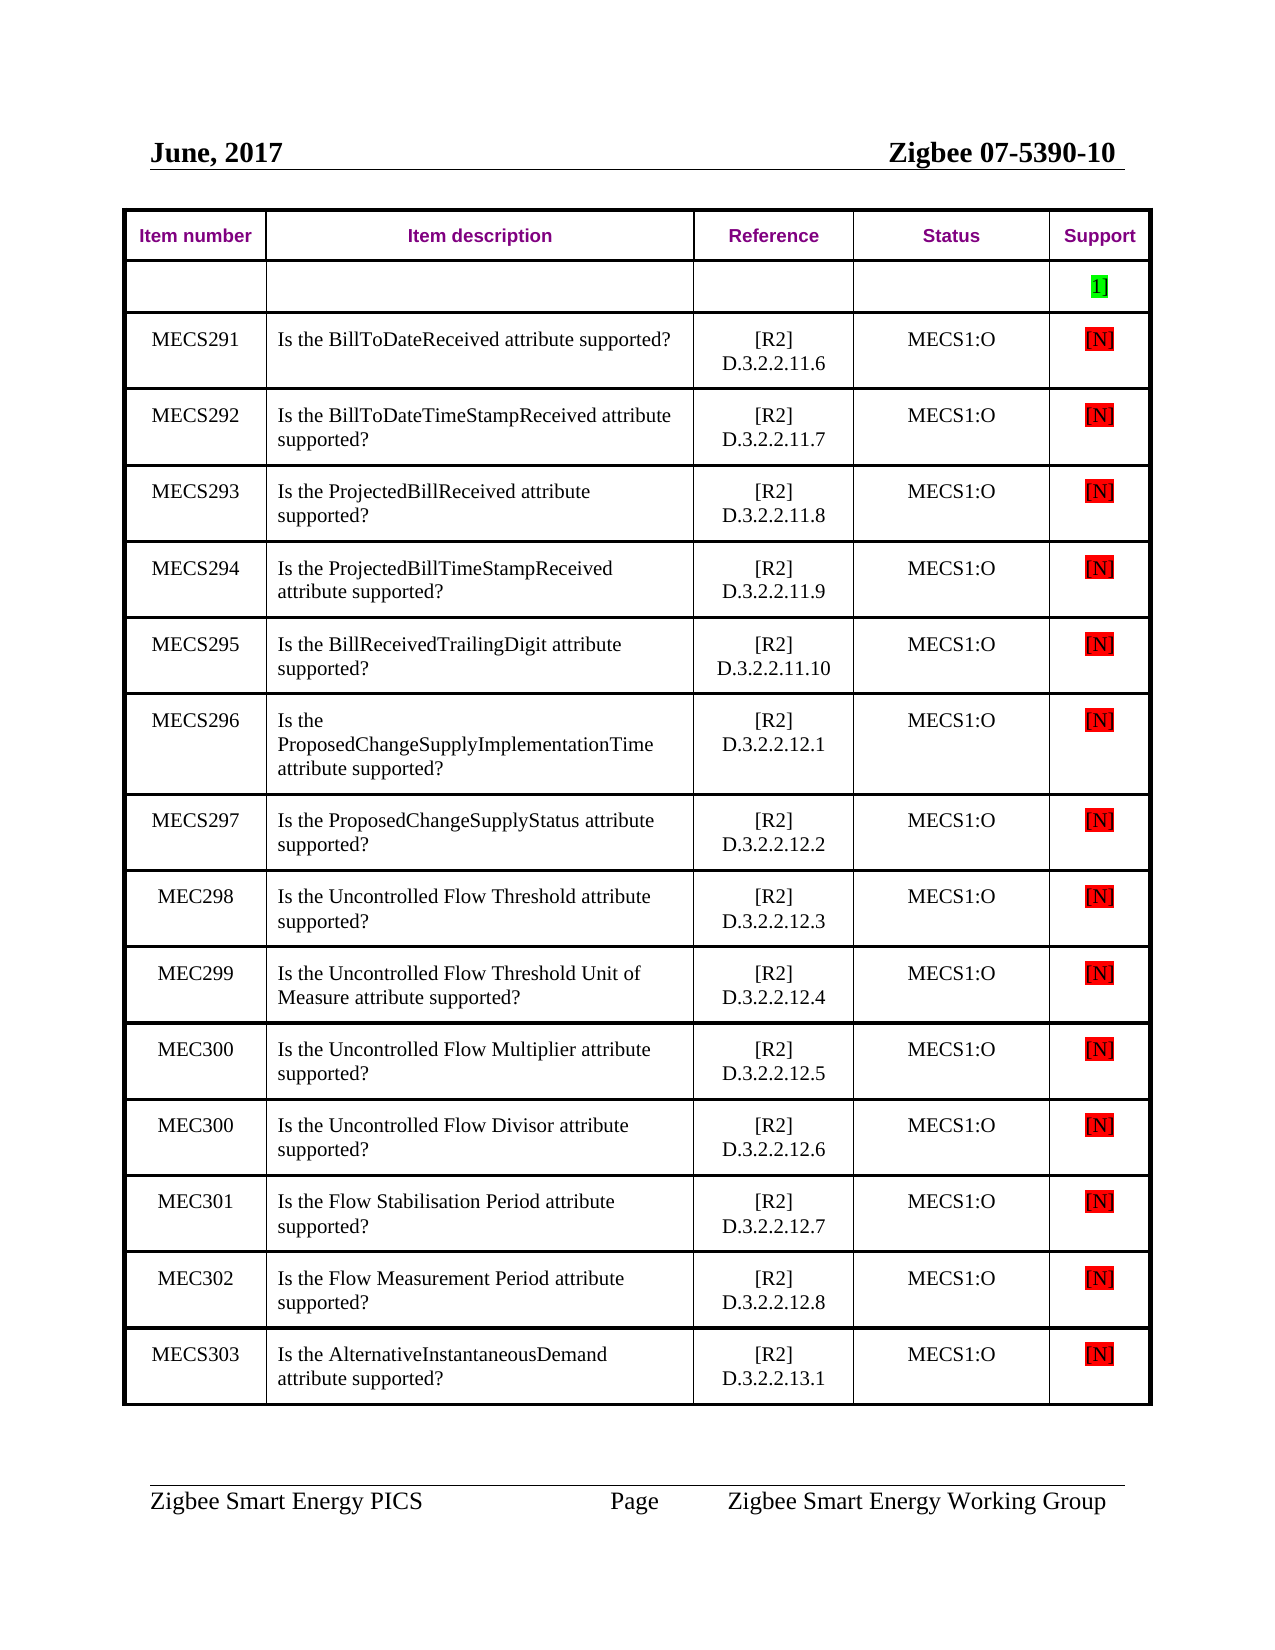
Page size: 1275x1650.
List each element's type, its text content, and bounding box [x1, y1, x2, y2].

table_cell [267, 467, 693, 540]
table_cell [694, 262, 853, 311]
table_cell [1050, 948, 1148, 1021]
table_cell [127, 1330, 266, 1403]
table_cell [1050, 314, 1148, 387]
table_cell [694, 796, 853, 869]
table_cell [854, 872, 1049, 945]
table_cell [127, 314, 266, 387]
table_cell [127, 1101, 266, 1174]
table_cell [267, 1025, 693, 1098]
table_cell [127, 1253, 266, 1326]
table_header Reference [695, 212, 853, 259]
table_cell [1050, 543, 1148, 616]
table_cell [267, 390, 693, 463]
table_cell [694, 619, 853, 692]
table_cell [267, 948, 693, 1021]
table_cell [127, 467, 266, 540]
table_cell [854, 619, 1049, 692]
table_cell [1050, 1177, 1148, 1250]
table_header Support [1050, 212, 1148, 259]
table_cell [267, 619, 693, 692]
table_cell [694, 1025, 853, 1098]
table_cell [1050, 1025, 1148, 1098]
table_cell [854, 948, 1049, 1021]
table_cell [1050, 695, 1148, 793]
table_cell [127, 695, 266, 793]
table_header Status [854, 212, 1049, 259]
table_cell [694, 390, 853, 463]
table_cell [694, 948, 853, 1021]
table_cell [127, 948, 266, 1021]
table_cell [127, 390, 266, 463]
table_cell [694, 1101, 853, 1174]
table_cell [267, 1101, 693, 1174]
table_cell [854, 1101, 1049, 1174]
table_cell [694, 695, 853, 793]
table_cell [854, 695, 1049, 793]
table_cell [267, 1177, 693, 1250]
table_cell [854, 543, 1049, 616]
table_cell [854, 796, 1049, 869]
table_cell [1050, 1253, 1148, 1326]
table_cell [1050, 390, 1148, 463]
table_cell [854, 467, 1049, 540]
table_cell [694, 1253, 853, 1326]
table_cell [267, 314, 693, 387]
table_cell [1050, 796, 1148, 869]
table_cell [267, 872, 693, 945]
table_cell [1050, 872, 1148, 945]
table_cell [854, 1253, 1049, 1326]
table_header Item description [267, 212, 693, 259]
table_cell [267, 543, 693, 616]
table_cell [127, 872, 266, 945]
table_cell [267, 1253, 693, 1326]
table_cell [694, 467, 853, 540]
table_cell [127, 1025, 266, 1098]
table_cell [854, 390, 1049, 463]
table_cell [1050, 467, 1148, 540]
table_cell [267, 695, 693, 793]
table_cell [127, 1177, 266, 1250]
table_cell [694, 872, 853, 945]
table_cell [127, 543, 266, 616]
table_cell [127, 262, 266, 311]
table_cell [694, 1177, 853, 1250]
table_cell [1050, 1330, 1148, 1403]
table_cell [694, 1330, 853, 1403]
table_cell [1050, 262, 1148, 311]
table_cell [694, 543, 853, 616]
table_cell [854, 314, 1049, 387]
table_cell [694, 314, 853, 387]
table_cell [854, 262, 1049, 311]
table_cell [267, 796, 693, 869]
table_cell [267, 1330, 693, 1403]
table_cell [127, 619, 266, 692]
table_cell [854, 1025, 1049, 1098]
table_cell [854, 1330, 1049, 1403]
table_header Item number [127, 212, 265, 259]
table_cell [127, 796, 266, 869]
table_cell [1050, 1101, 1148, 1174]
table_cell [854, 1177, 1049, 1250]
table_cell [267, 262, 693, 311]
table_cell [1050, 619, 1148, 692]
